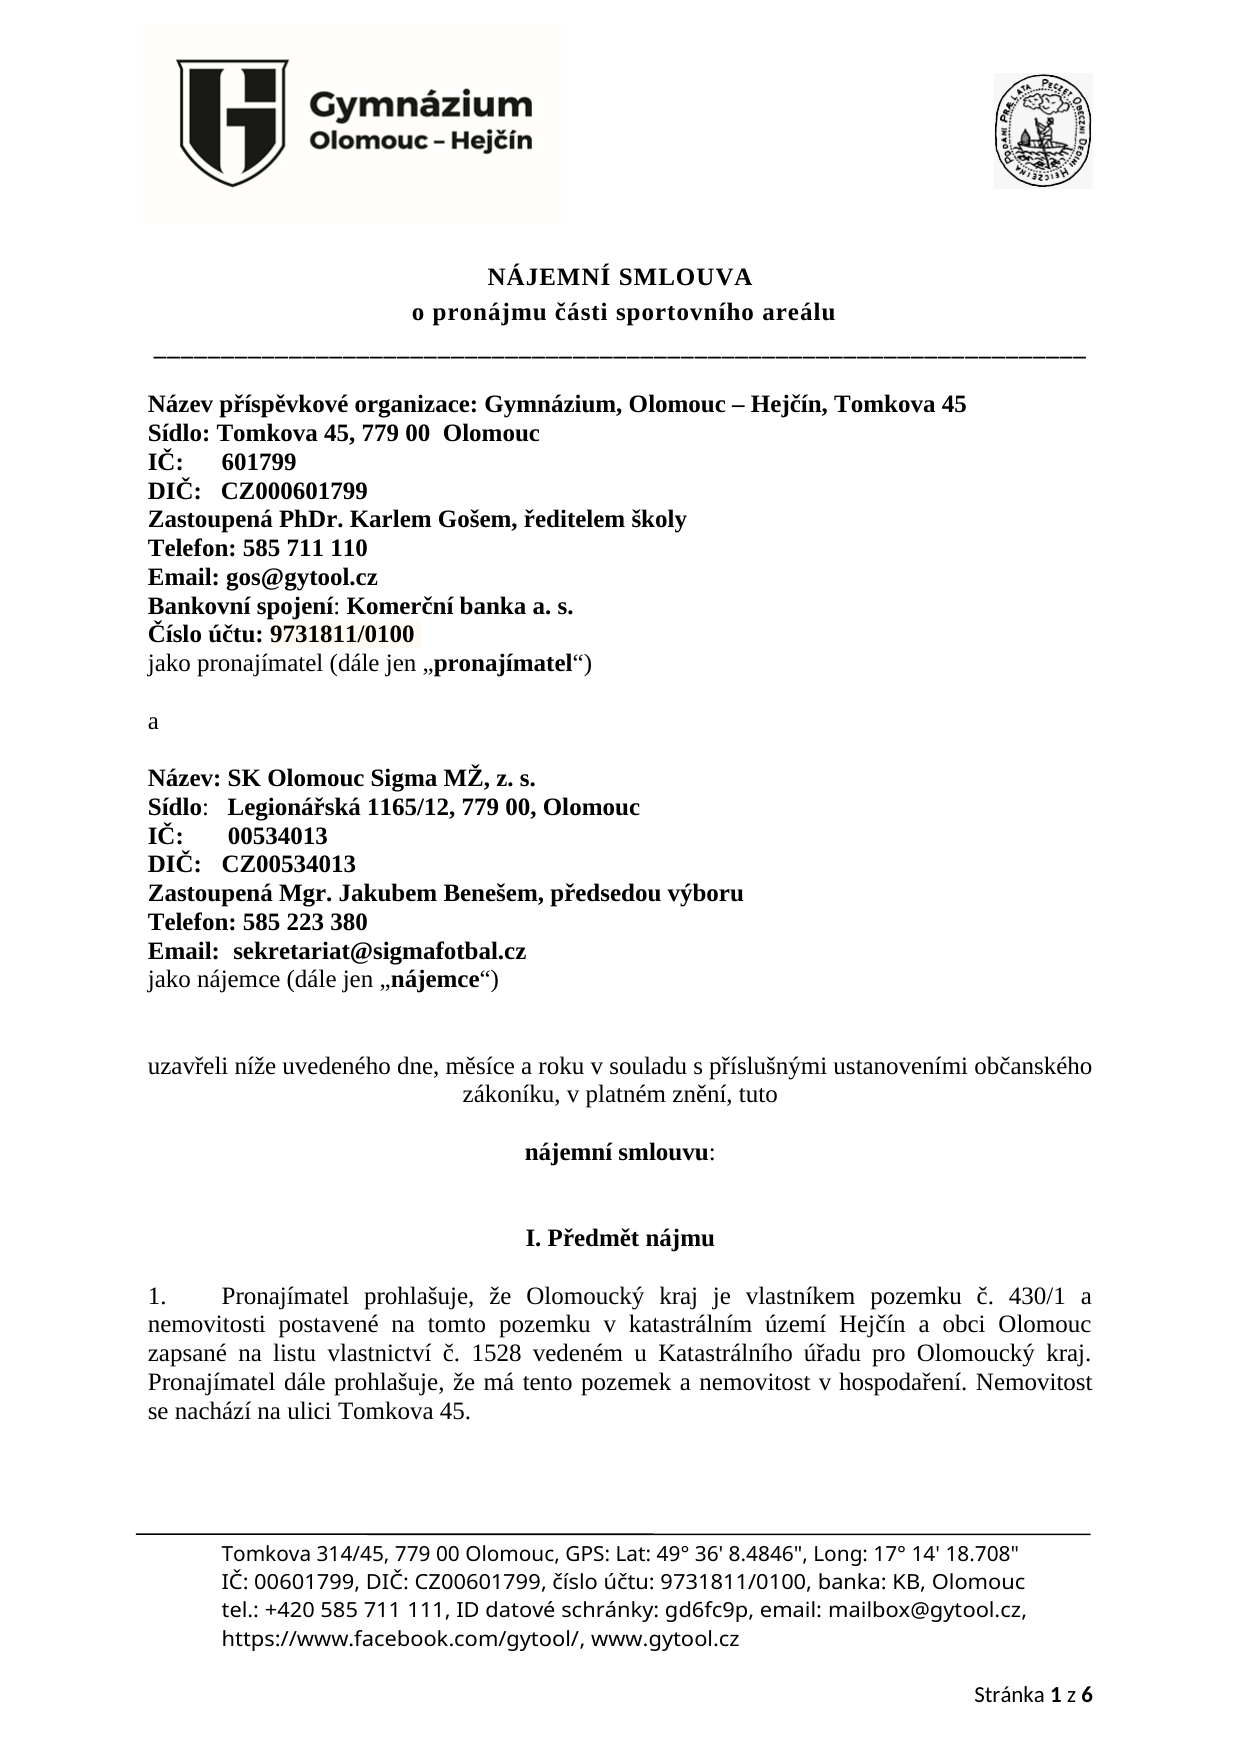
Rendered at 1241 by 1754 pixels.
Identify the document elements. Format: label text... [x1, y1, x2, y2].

picture [993, 73, 1093, 189]
text Název příspěvkové organizace: Gymnázium, Olomouc – Hejčín, Tomkova 45 [148, 389, 1093, 418]
text Číslo účtu: 9731811/0100 [148, 619, 1093, 648]
text I. Předmět nájmu [148, 1223, 1093, 1252]
text _____________________________________________________________________ [148, 332, 1093, 361]
text nájemní smlouvu: [148, 1137, 1093, 1166]
text Název: SK Olomouc Sigma MŽ, z. s. [148, 763, 1093, 792]
text IČ: 00534013 [148, 821, 1093, 849]
text NÁJEMNÍ SMLOUVA [148, 262, 1093, 291]
text Sídlo: Tomkova 45, 779 00 Olomouc [148, 418, 1093, 447]
text Sídlo: Legionářská 1165/12, 779 00, Olomouc [148, 792, 1093, 821]
text Telefon: 585 711 110 [148, 533, 1093, 562]
text DIČ: CZ00534013 [148, 849, 1093, 878]
text Bankovní spojení: Komerční banka a. s. [148, 591, 1093, 619]
text a [148, 706, 1093, 734]
text IČ: 601799 [148, 447, 1093, 476]
text o pronájmu části sportovního areálu [148, 297, 1093, 326]
text Email: gos@gytool.cz [148, 562, 1093, 591]
text Zastoupená PhDr. Karlem Gošem, ředitelem školy [148, 504, 1093, 533]
text Zastoupená Mgr. Jakubem Benešem, předsedou výboru [148, 878, 1093, 907]
text jako pronajímatel (dále jen „pronajímatel“) [148, 648, 1093, 677]
text DIČ: CZ000601799 [148, 476, 1093, 504]
list Pronajímatel prohlašuje, že Olomoucký kraj je vlastníkem pozemku č. 430/1 a nemovitosti postavené na tomto pozemku v katastrálním území Hejčín a obci Olomouc zapsané na listu vlastnictví č. 1528 vedeném u Katastrálního úřadu pro Olomoucký kraj. Pronajímatel dále prohlašuje, že má tento pozemek a nemovitost v hospodaření. Nemovitost se nachází na ulici Tomkova 45. [148, 1281, 1093, 1424]
picture [141, 22, 571, 225]
text uzavřeli níže uvedeného dne, měsíce a roku v souladu s příslušnými ustanoveními občanského zákoníku, v platném znění, tuto [148, 1051, 1093, 1108]
text jako nájemce (dále jen „nájemce“) [148, 964, 1093, 993]
text Telefon: 585 223 380 Email: sekretariat@sigmafotbal.cz [236, 907, 1093, 964]
